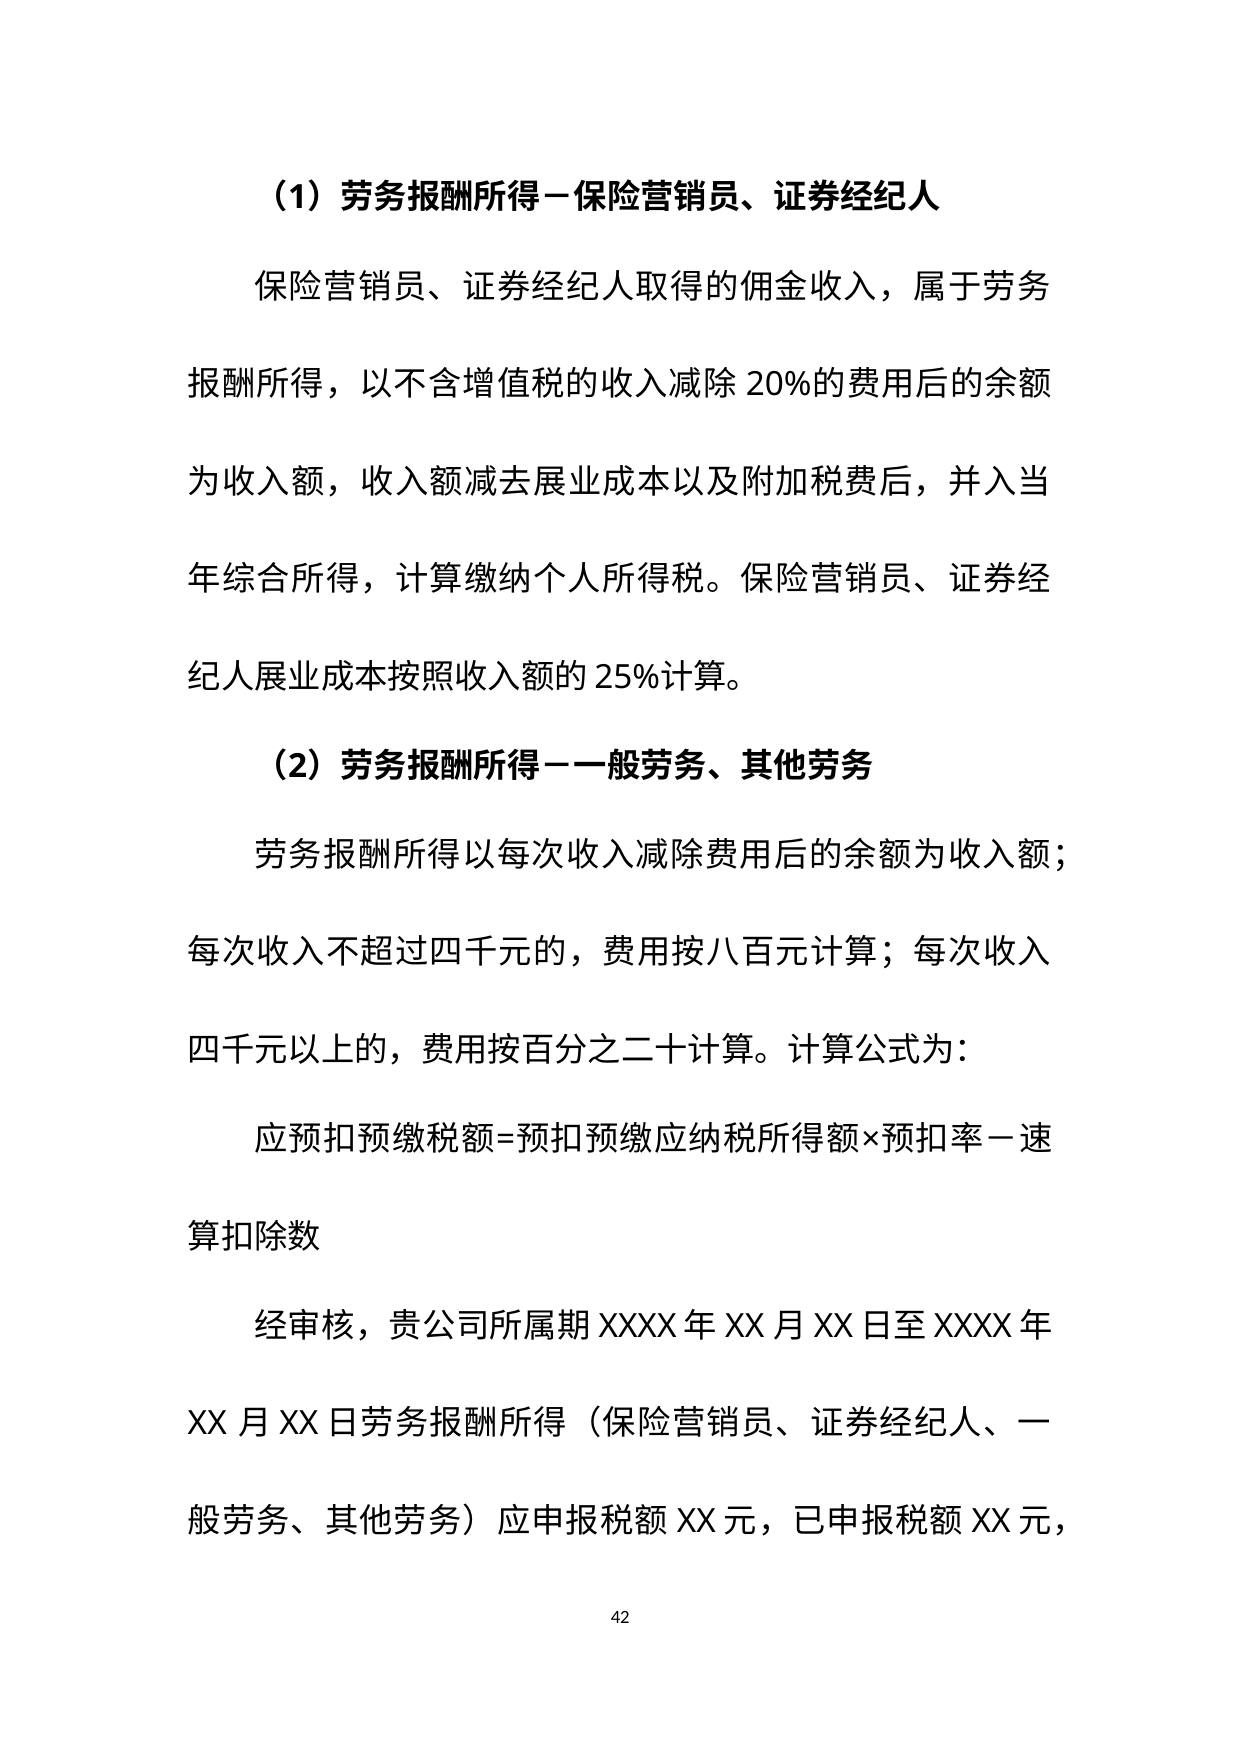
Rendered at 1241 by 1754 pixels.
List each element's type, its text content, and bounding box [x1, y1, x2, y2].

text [187, 1290, 1053, 1550]
text （2）劳务报酬所得－一般劳务、其他劳务 [187, 730, 1053, 795]
text 应预扣预缴税额=预扣预缴应纳税所得额×预扣率－速算扣除数 [187, 1103, 1053, 1266]
text 劳务报酬所得以每次收入减除费用后的余额为收入额；每次收入不超过四千元的，费用按八百元计算；每次收入四千元以上的，费用按百分之二十计算。计算公式为： [187, 819, 1053, 1079]
text 保险营销员、证券经纪人取得的佣金收入，属于劳务报酬所得，以不含增值税的收入减除20%的费用后的余额为收入额，收入额减去展业成本以及附加税费后，并入当年综合所得，计算缴纳个人所得税。保险营销员、证券经纪人展业成本按照收入额的25%计算。 [187, 251, 1053, 706]
text （1）劳务报酬所得－保险营销员、证券经纪人 [187, 162, 1053, 227]
